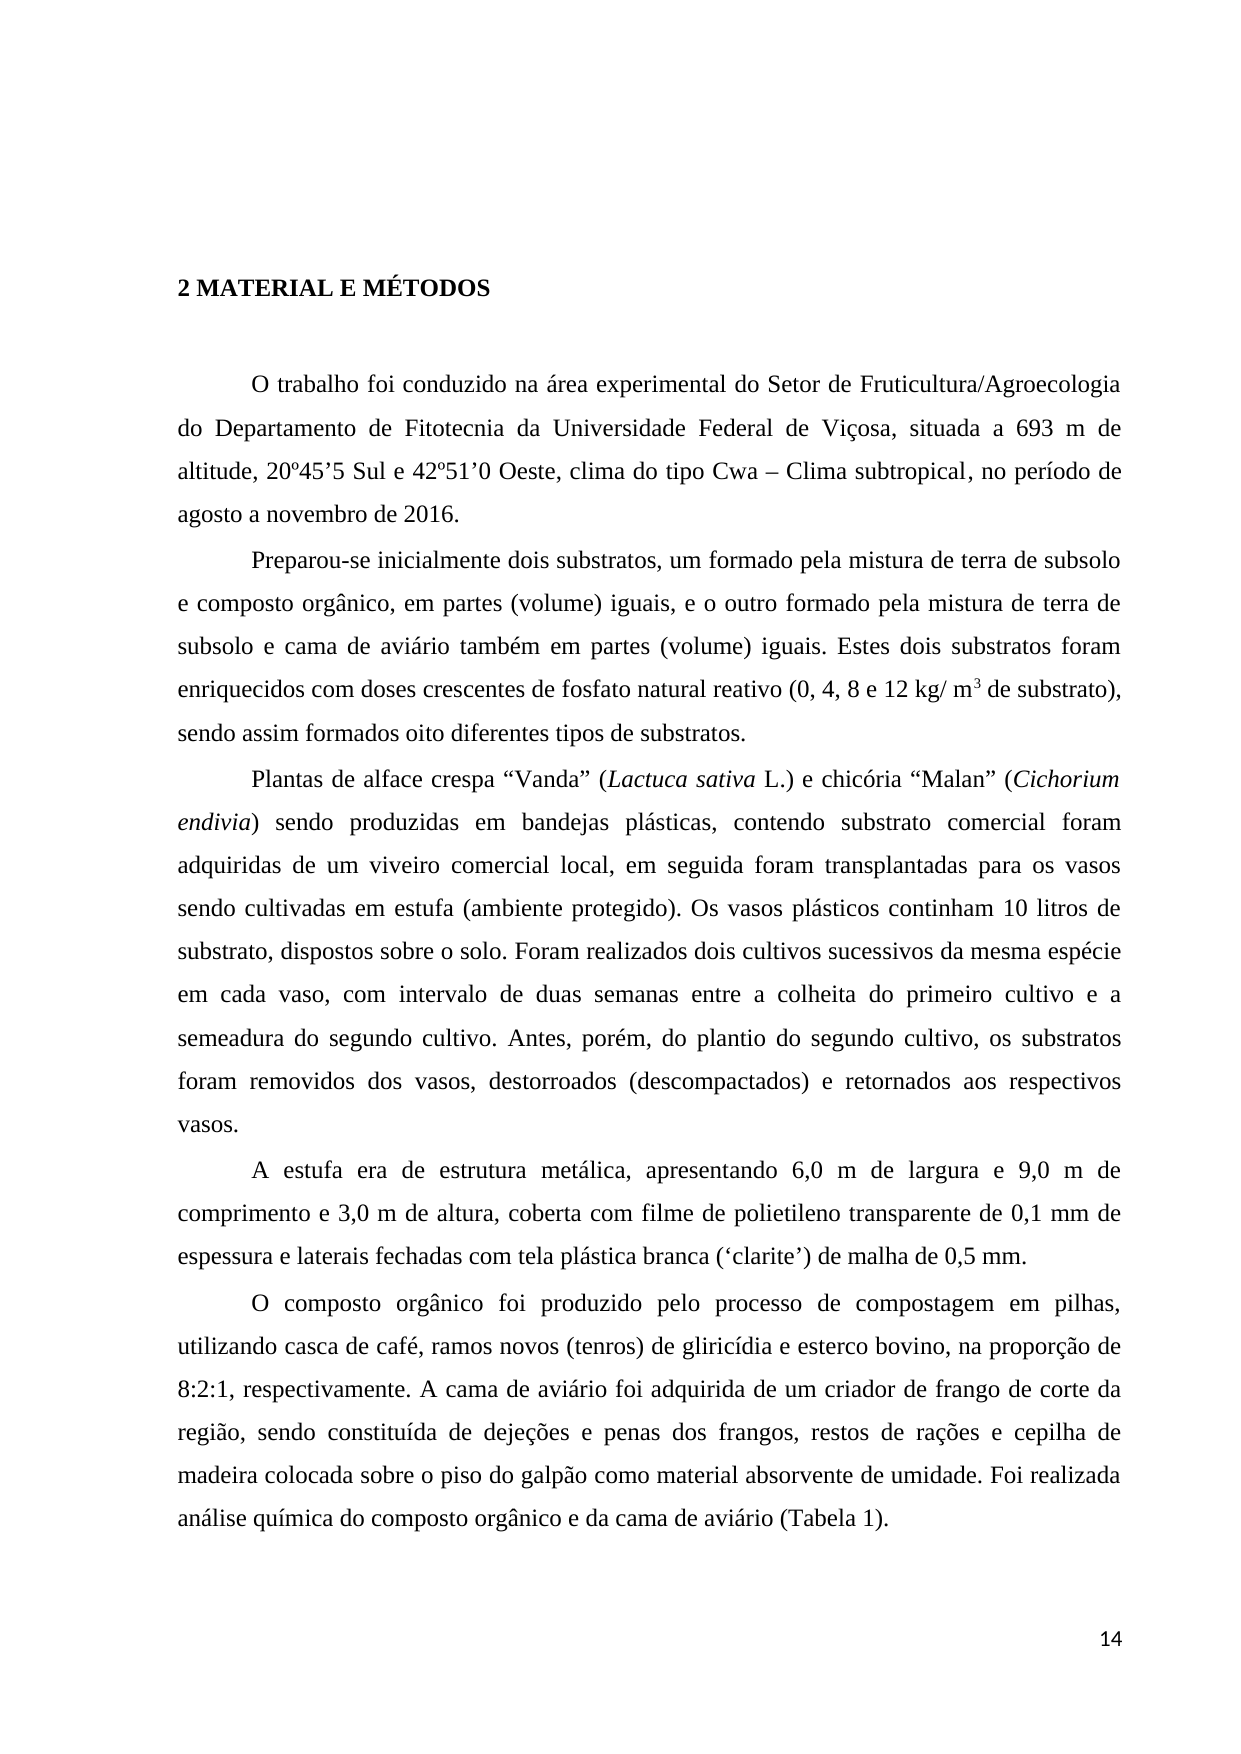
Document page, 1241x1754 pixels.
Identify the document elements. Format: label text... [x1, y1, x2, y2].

text A estufa era de estrutura metálica, apresentando 6,0 m de largura e 9,0 m de comprimento e 3,0 m de altura, coberta com filme de polietileno transparente de 0,1 mm de espessura e laterais fechadas com tela plástica branca (‘clarite’) de malha de 0,5 mm. [177, 1155, 1122, 1270]
text O trabalho foi conduzido na área experimental do Setor de Fruticultura/Agroecologia do Departamento de Fitotecnia da Universidade Federal de Viçosa, situada a 693 m de altitude, 20º45’5 Sul e 42º51’0 Oeste, clima do tipo Cwa – Clima subtropical, no período de agosto a novembro de 2016. [177, 369, 1122, 528]
text Plantas de alface crespa “Vanda” (Lactuca sativa L.) e chicória “Malan” (Cichorium endivia) sendo produzidas em bandejas plásticas, contendo substrato comercial foram adquiridas de um viveiro comercial local, em seguida foram transplantadas para os vasos sendo cultivadas em estufa (ambiente protegido). Os vasos plásticos continham 10 litros de substrato, dispostos sobre o solo. Foram realizados dois cultivos sucessivos da mesma espécie em cada vaso, com intervalo de duas semanas entre a colheita do primeiro cultivo e a semeadura do segundo cultivo. Antes, porém, do plantio do segundo cultivo, os substratos foram removidos dos vasos, destorroados (descompactados) e retornados aos respectivos vasos. [177, 764, 1122, 1138]
text Preparou-se inicialmente dois substratos, um formado pela mistura de terra de subsolo e composto orgânico, em partes (volume) iguais, e o outro formado pela mistura de terra de subsolo e cama de aviário também em partes (volume) iguais. Estes dois substratos foram enriquecidos com doses crescentes de fosfato natural reativo (0, 4, 8 e 12 kg/ m3 de substrato), sendo assim formados oito diferentes tipos de substratos. [177, 545, 1122, 746]
subtitle 2 MATERIAL E MÉTODOS [177, 273, 1122, 302]
text O composto orgânico foi produzido pelo processo de compostagem em pilhas, utilizando casca de café, ramos novos (tenros) de gliricídia e esterco bovino, na proporção de 8:2:1, respectivamente. A cama de aviário foi adquirida de um criador de frango de corte da região, sendo constituída de dejeções e penas dos frangos, restos de rações e cepilha de madeira colocada sobre o piso do galpão como material absorvente de umidade. Foi realizada análise química do composto orgânico e da cama de aviário (Tabela 1). [177, 1288, 1122, 1532]
